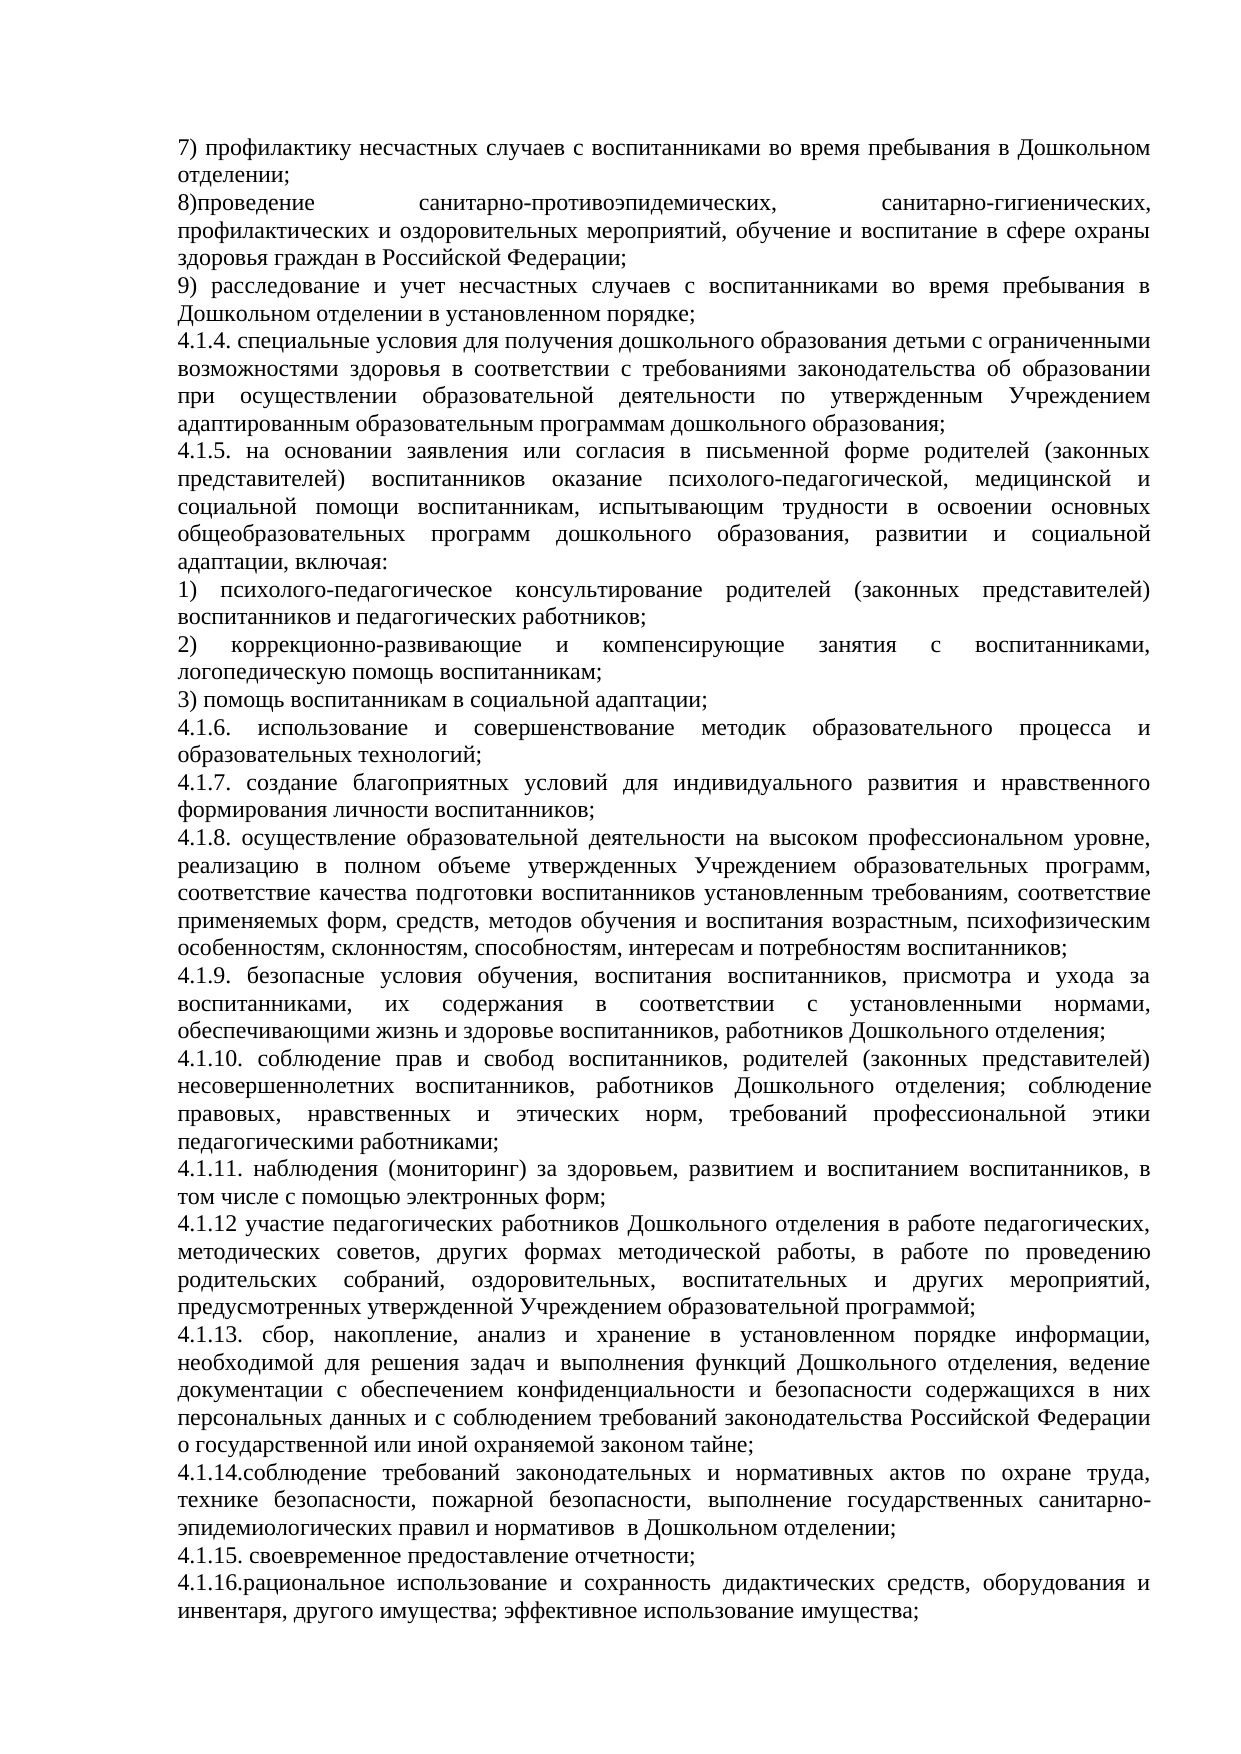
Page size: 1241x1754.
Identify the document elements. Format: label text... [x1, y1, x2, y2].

text 4.1.5. на основании заявления или согласия в письменной форме родителей (законных представителей) воспитанников оказание психолого-педагогической, медицинской и социальной помощи воспитанникам, испытывающим трудности в освоении основных общеобразовательных программ дошкольного образования, развитии и социальной адаптации, включая: [177, 437, 1152, 574]
text 4.1.14.соблюдение требований законодательных и нормативных актов по охране труда, технике безопасности, пожарной безопасности, выполнение государственных санитарно-эпидемиологических правил и нормативов в Дошкольном отделении; [177, 1458, 1152, 1541]
text 4.1.13. сбор, накопление, анализ и хранение в установленном порядке информации, необходимой для решения задач и выполнения функций Дошкольного отделения, ведение документации с обеспечением конфиденциальности и безопасности содержащихся в них персональных данных и с соблюдением требований законодательства Российской Федерации о государственной или иной охраняемой законом тайне; [177, 1320, 1152, 1458]
text 4.1.11. наблюдения (мониторинг) за здоровьем, развитием и воспитанием воспитанников, в том числе с помощью электронных форм; [177, 1154, 1152, 1209]
text 4.1.16.рациональное использование и сохранность дидактических средств, оборудования и инвентаря, другого имущества; эффективное использование имущества; [177, 1568, 1152, 1623]
text 4.1.12 участие педагогических работников Дошкольного отделения в работе педагогических, методических советов, других формах методической работы, в работе по проведению родительских собраний, оздоровительных, воспитательных и других мероприятий, предусмотренных утвержденной Учреждением образовательной программой; [177, 1209, 1152, 1320]
text 4.1.4. специальные условия для получения дошкольного образования детьми с ограниченными возможностями здоровья в соответствии с требованиями законодательства об образовании при осуществлении образовательной деятельности по утвержденным Учреждением адаптированным образовательным программам дошкольного образования; [177, 326, 1152, 437]
text 4.1.8. осуществление образовательной деятельности на высоком профессиональном уровне, реализацию в полном объеме утвержденных Учреждением образовательных программ, соответствие качества подготовки воспитанников установленным требованиям, соответствие применяемых форм, средств, методов обучения и воспитания возрастным, психофизическим особенностям, склонностям, способностям, интересам и потребностям воспитанников; [177, 823, 1152, 961]
text 1) психолого-педагогическое консультирование родителей (законных представителей) воспитанников и педагогических работников; [177, 574, 1152, 630]
text 4.1.10. соблюдение прав и свобод воспитанников, родителей (законных представителей) несовершеннолетних воспитанников, работников Дошкольного отделения; соблюдение правовых, нравственных и этических норм, требований профессиональной этики педагогическими работниками; [177, 1044, 1152, 1154]
text 4.1.6. использование и совершенствование методик образовательного процесса и образовательных технологий; [177, 713, 1152, 768]
text 4.1.7. создание благоприятных условий для индивидуального развития и нравственного формирования личности воспитанников; [177, 768, 1152, 823]
text 4.1.15. своевременное предоставление отчетности; [177, 1541, 1152, 1568]
text 7) профилактику несчастных случаев с воспитанниками во время пребывания в Дошкольном отделении; [177, 133, 1152, 188]
text 2) коррекционно-развивающие и компенсирующие занятия с воспитанниками, логопедическую помощь воспитанникам; [177, 630, 1152, 685]
text 8)проведение санитарно-противоэпидемических, санитарно-гигиенических, профилактических и оздоровительных мероприятий, обучение и воспитание в сфере охраны здоровья граждан в Российской Федерации; [177, 188, 1152, 271]
text 3) помощь воспитанникам в социальной адаптации; [177, 685, 1152, 713]
text 9) расследование и учет несчастных случаев с воспитанниками во время пребывания в Дошкольном отделении в установленном порядке; [177, 271, 1152, 326]
text 4.1.9. безопасные условия обучения, воспитания воспитанников, присмотра и ухода за воспитанниками, их содержания в соответствии с установленными нормами, обеспечивающими жизнь и здоровье воспитанников, работников Дошкольного отделения; [177, 961, 1152, 1044]
